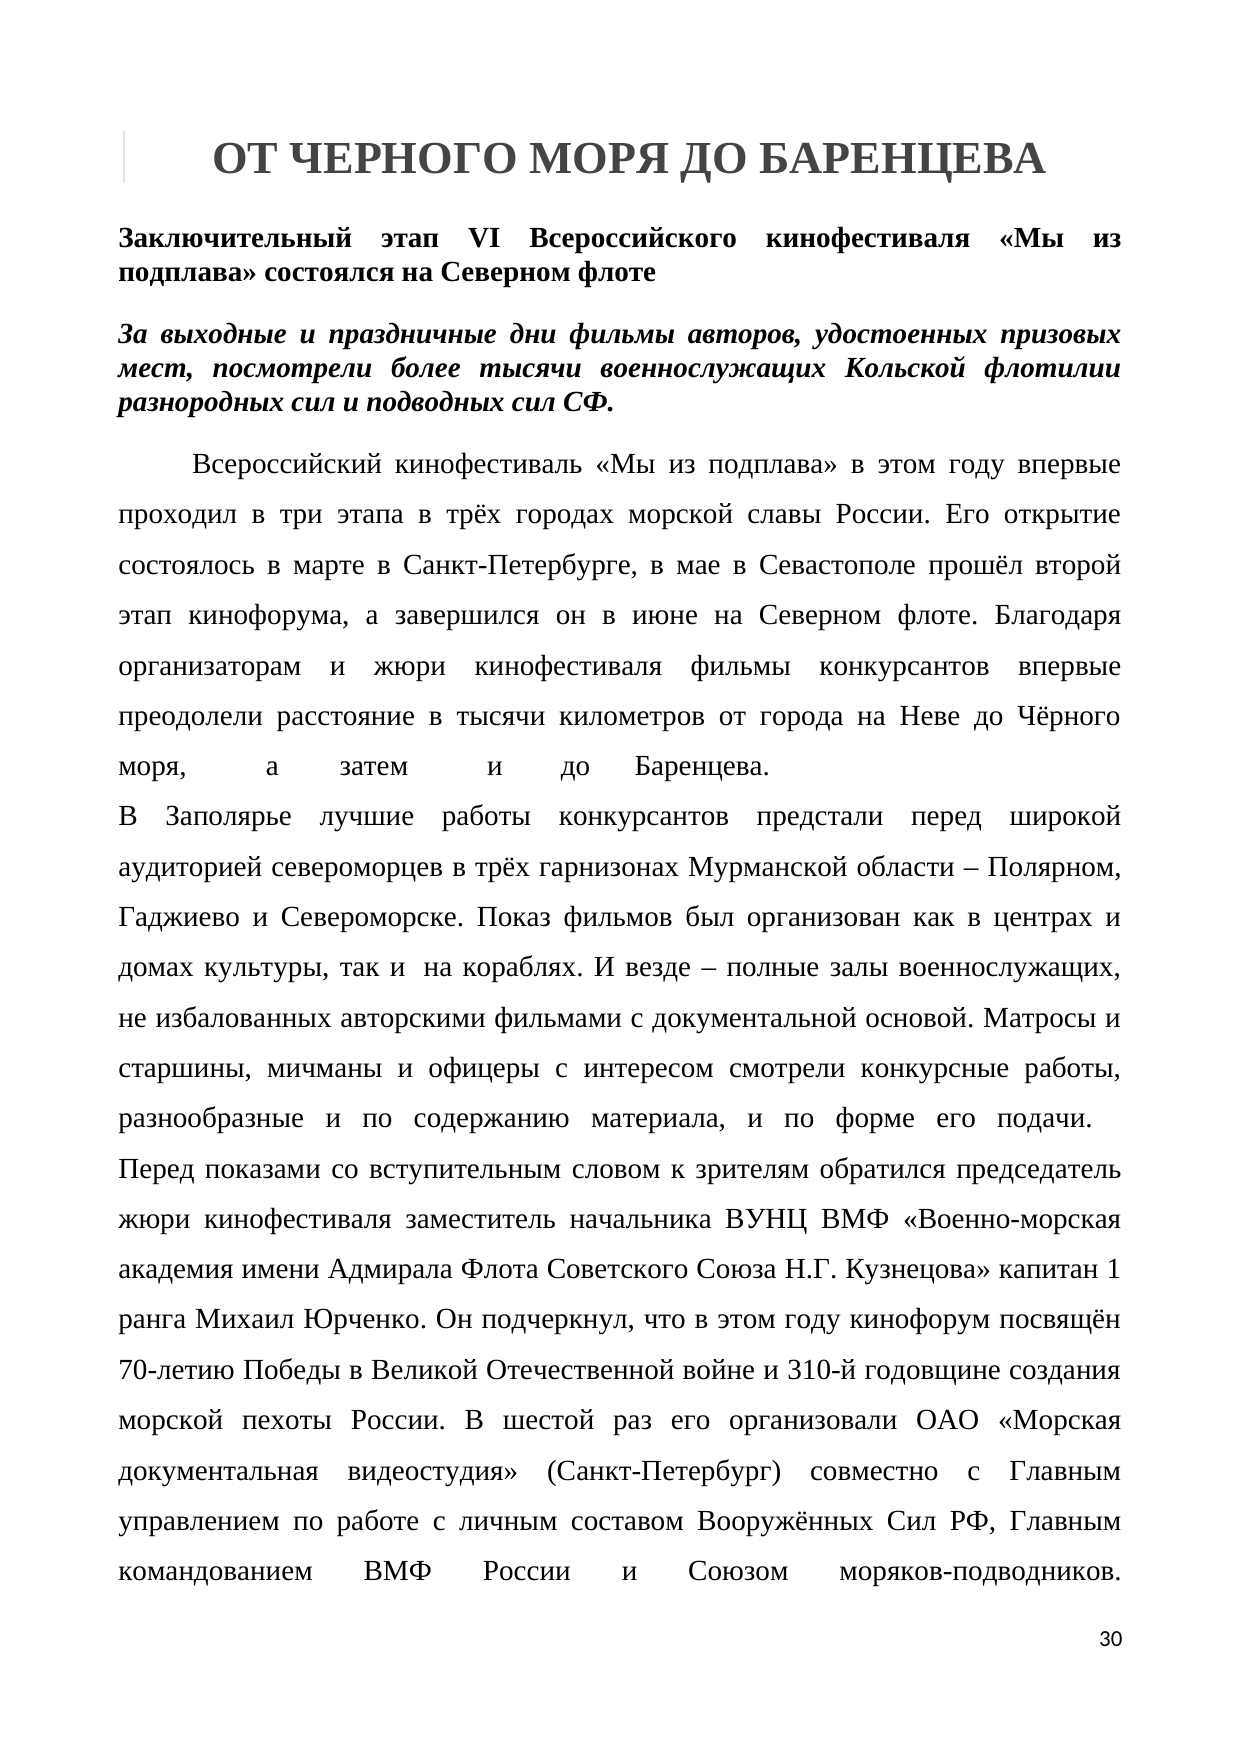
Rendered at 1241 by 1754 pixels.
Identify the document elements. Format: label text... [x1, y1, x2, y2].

text ОТ ЧЕРНОГО МОРЯ ДО БАРЕНЦЕВА [125, 131, 1122, 183]
text Заключительный этап VI Всероссийского кинофестиваля «Мы из подплава» состоялся на Северном флоте [118, 220, 1122, 287]
text За выходные и праздничные дни фильмы авторов, удостоенных призовых мест, посмотрели более тысячи военнослужащих Кольской флотилии разнородных сил и подводных сил СФ. [118, 317, 1122, 417]
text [118, 446, 1122, 1587]
